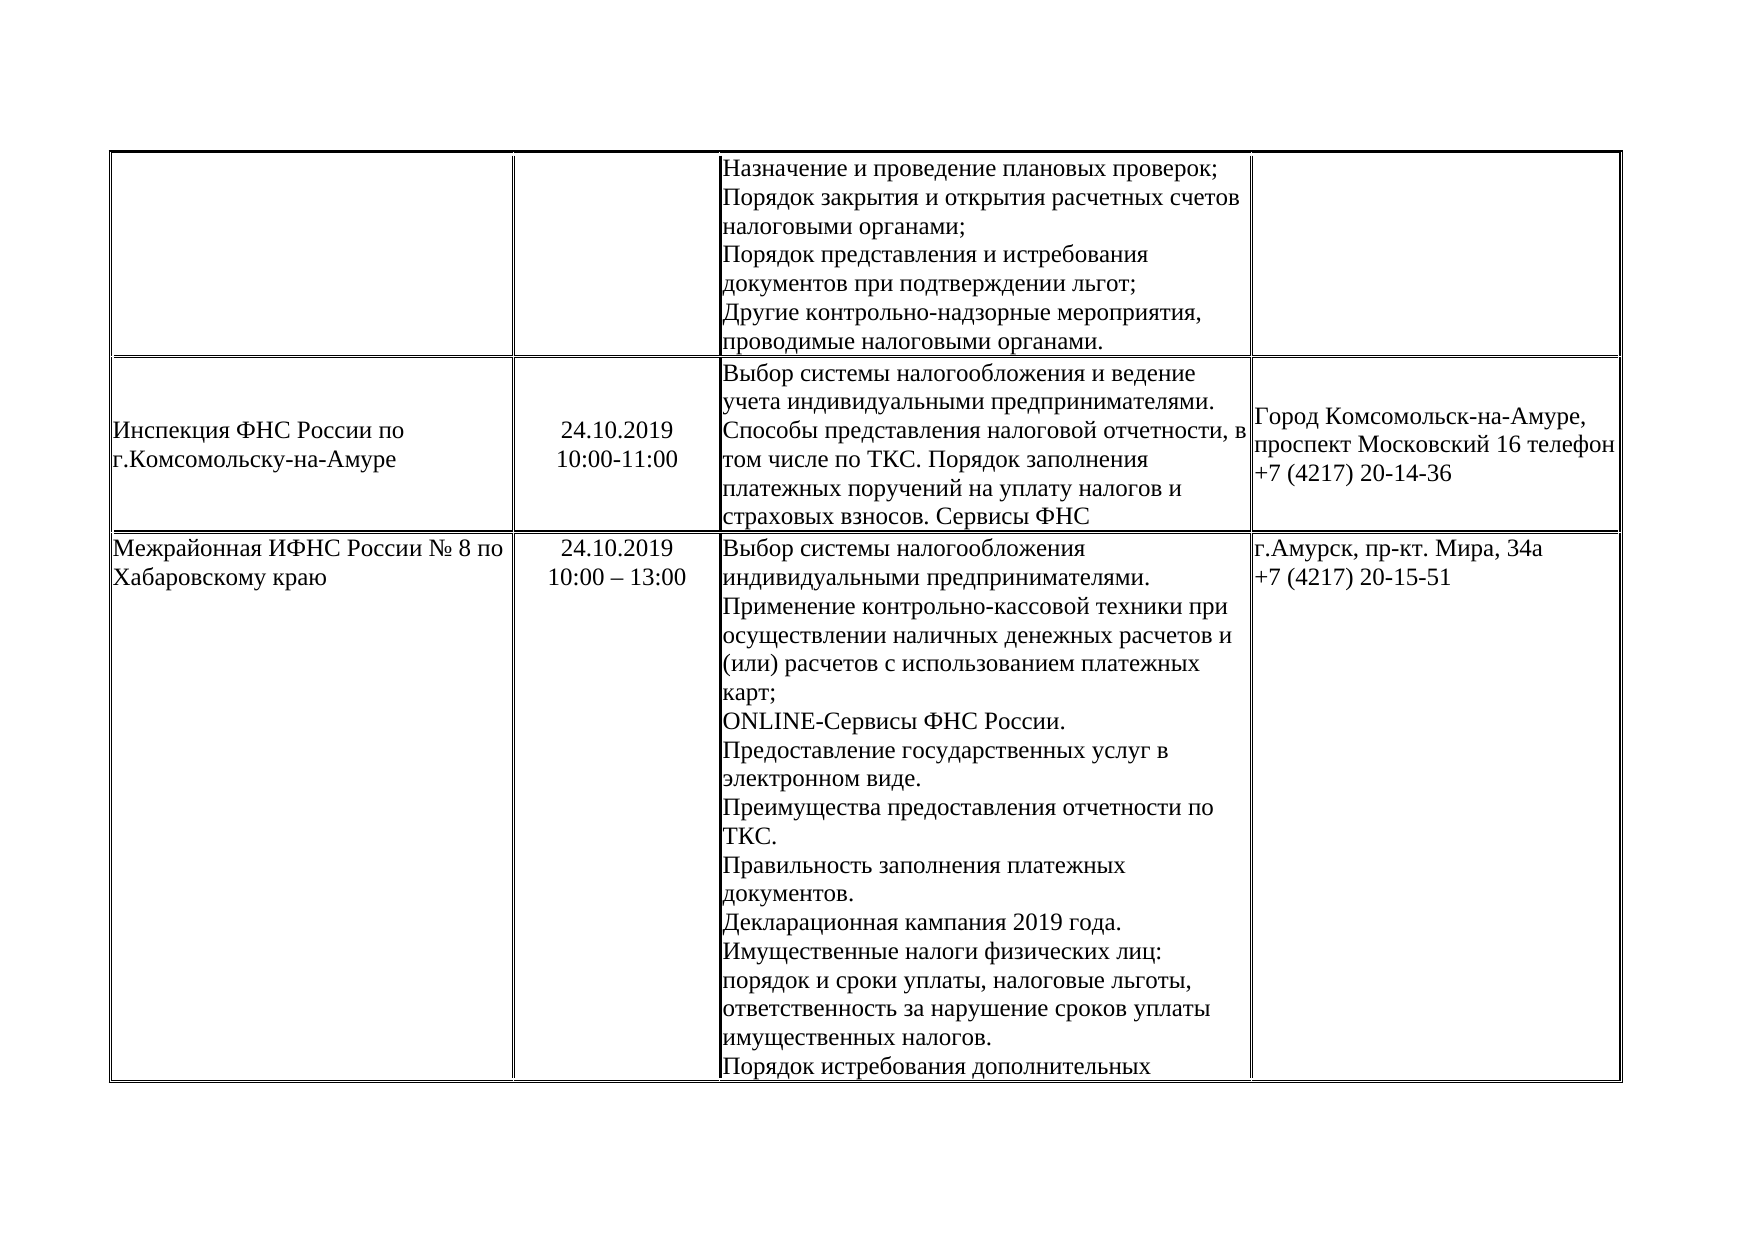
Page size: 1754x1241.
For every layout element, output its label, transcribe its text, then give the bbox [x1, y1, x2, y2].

table_cell Инспекция ФНС России по г.Комсомольску-на-Амуре [112, 355, 512, 530]
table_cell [112, 530, 513, 1080]
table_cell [514, 152, 720, 354]
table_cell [720, 153, 1252, 354]
table_cell 24.10.2019 10:00-11:00 [515, 358, 719, 530]
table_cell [112, 153, 513, 354]
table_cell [514, 534, 720, 1080]
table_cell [1252, 530, 1620, 1080]
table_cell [1252, 153, 1619, 354]
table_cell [720, 534, 1252, 1080]
table_cell Выбор системы налогообложения и ведение учета индивидуальными предпринимателями. Способы представления налоговой отчетности, в том числе по ТКС. Порядок заполнения платежных поручений на уплату налогов и страховых взносов. Сервисы ФНС [722, 358, 1250, 530]
table_cell Город Комсомольск-на-Амуре, проспект Московский 16 телефон +7 (4217) 20-14-36 [1253, 355, 1620, 530]
